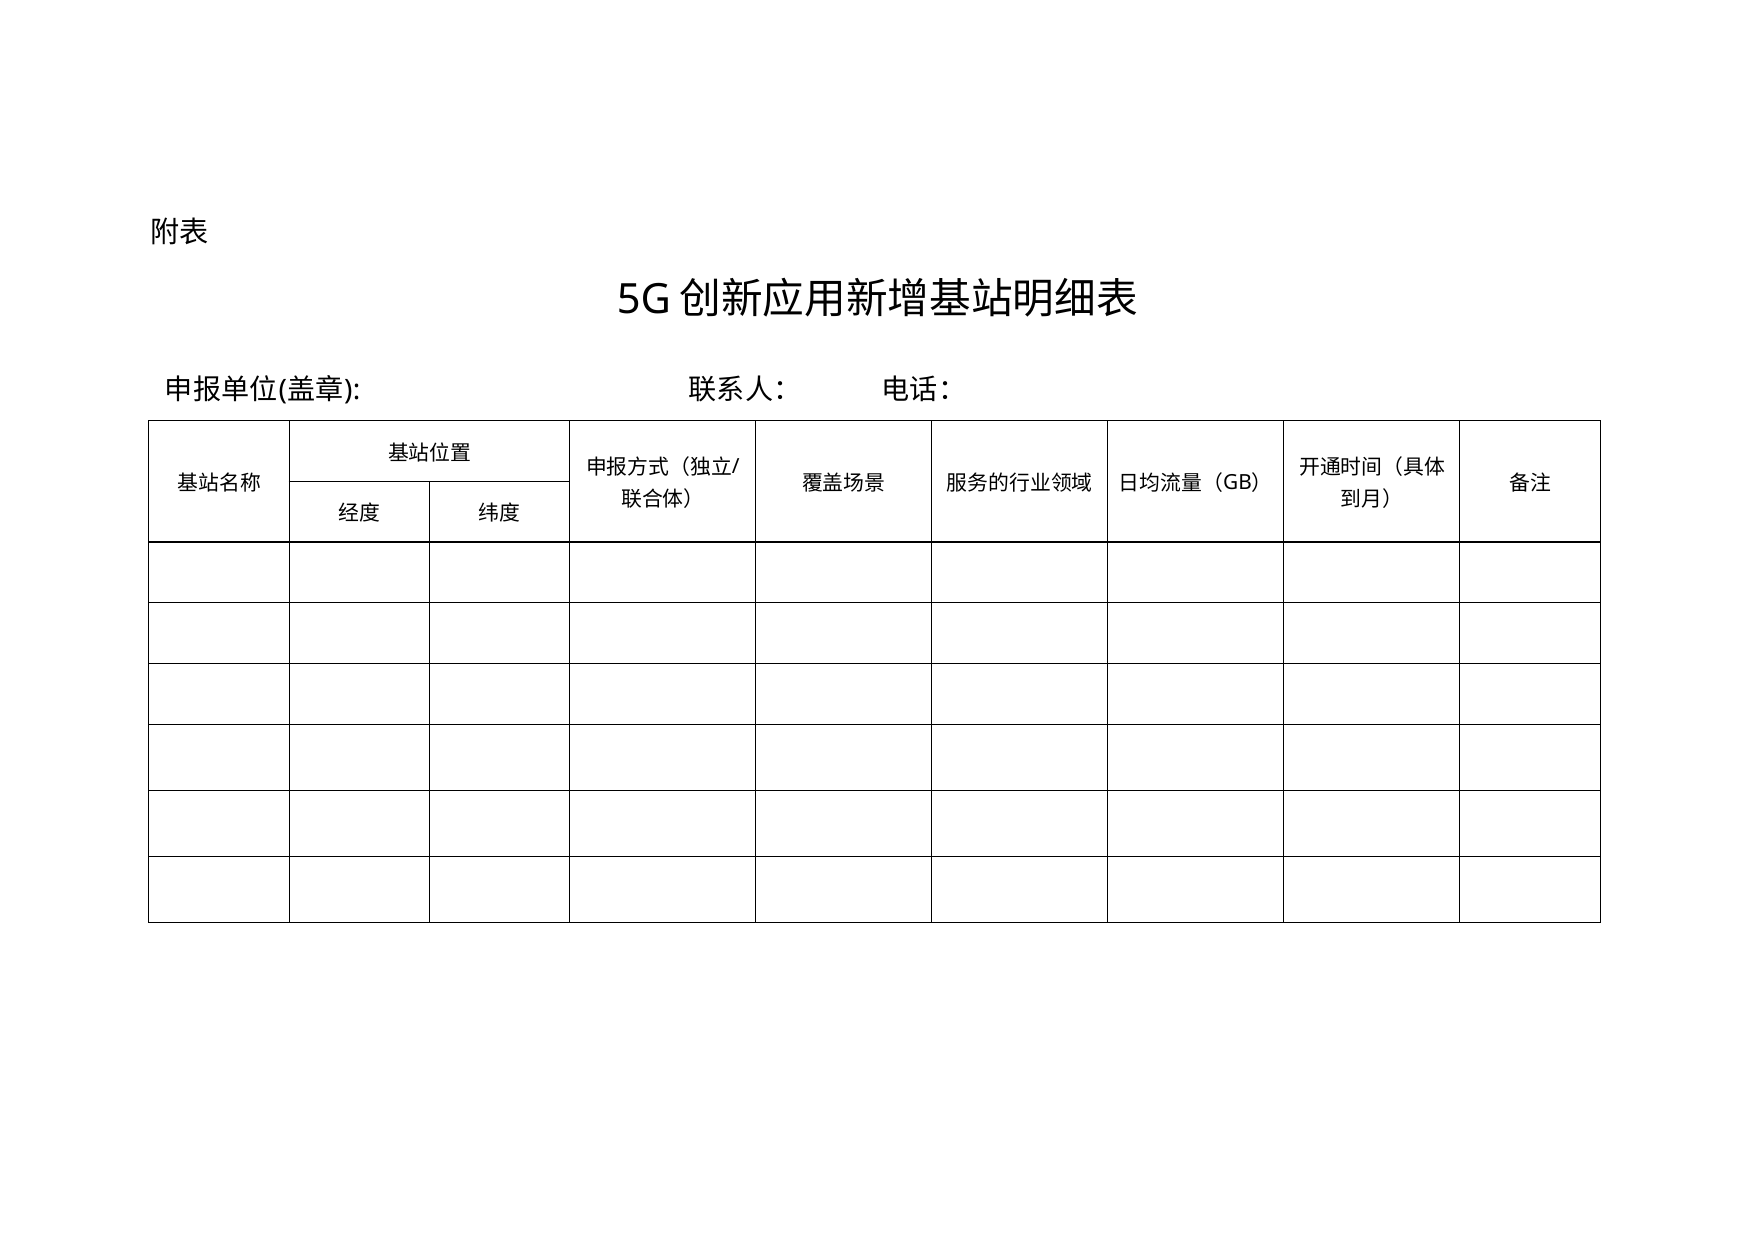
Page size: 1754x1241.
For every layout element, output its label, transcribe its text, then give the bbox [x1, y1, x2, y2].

table_cell [756, 664, 931, 724]
table_cell [1460, 603, 1600, 663]
table_cell [932, 857, 1107, 922]
table_cell [1108, 857, 1283, 922]
table_header 基站位置 [290, 421, 569, 481]
table_header 覆盖场景 [756, 421, 931, 541]
table_cell [932, 664, 1107, 724]
table_header 基站名称 [149, 421, 289, 541]
table_cell [756, 603, 931, 663]
table_cell [430, 725, 569, 790]
table_cell [149, 725, 289, 790]
text 申报单位(盖章): 联系人： 电话： [150, 355, 1604, 420]
table_header 申报方式（独立/联合体） [570, 421, 755, 541]
table_cell [1284, 543, 1459, 602]
table_cell [932, 791, 1107, 856]
table_cell [430, 603, 569, 663]
table_cell [1108, 791, 1283, 856]
table_cell [570, 857, 755, 922]
table_cell [430, 857, 569, 922]
table_cell [570, 603, 755, 663]
table_cell [756, 725, 931, 790]
table_cell [149, 603, 289, 663]
table_header 日均流量（GB） [1108, 421, 1283, 541]
table_cell [149, 857, 289, 922]
table_cell [1284, 791, 1459, 856]
table_cell [570, 791, 755, 856]
table_header 开通时间（具体到月） [1284, 421, 1459, 541]
table_cell [149, 791, 289, 856]
table_cell [1108, 603, 1283, 663]
list 附表 [150, 198, 1604, 263]
text 5G创新应用新增基站明细表 [150, 263, 1604, 328]
table_cell 经度 [290, 482, 429, 541]
table_cell [290, 543, 429, 602]
table_cell [290, 603, 429, 663]
table_cell [756, 791, 931, 856]
table_cell [290, 857, 429, 922]
table_header 服务的行业领域 [932, 421, 1107, 541]
table_cell [290, 791, 429, 856]
table_cell [1108, 543, 1283, 602]
table_cell [932, 603, 1107, 663]
table_cell [1460, 857, 1600, 922]
table_cell [430, 543, 569, 602]
table_cell [570, 543, 755, 602]
table_cell [1460, 725, 1600, 790]
table_cell [1460, 791, 1600, 856]
table_cell 纬度 [430, 482, 569, 541]
table_cell [290, 725, 429, 790]
table_cell [756, 857, 931, 922]
table_cell [149, 664, 289, 724]
table_cell [1284, 857, 1459, 922]
table_header 备注 [1460, 421, 1600, 541]
table_cell [1284, 664, 1459, 724]
table_cell [149, 543, 289, 602]
table_cell [430, 664, 569, 724]
table_cell [290, 664, 429, 724]
table_cell [1284, 725, 1459, 790]
table_cell [570, 664, 755, 724]
table_cell [430, 791, 569, 856]
table_cell [1284, 603, 1459, 663]
table_cell [1460, 664, 1600, 724]
table_cell [932, 725, 1107, 790]
table_cell [1108, 664, 1283, 724]
table_cell [756, 543, 931, 602]
table_cell [932, 543, 1107, 602]
table_cell [1108, 725, 1283, 790]
table_cell [570, 725, 755, 790]
table_cell [1460, 543, 1600, 602]
